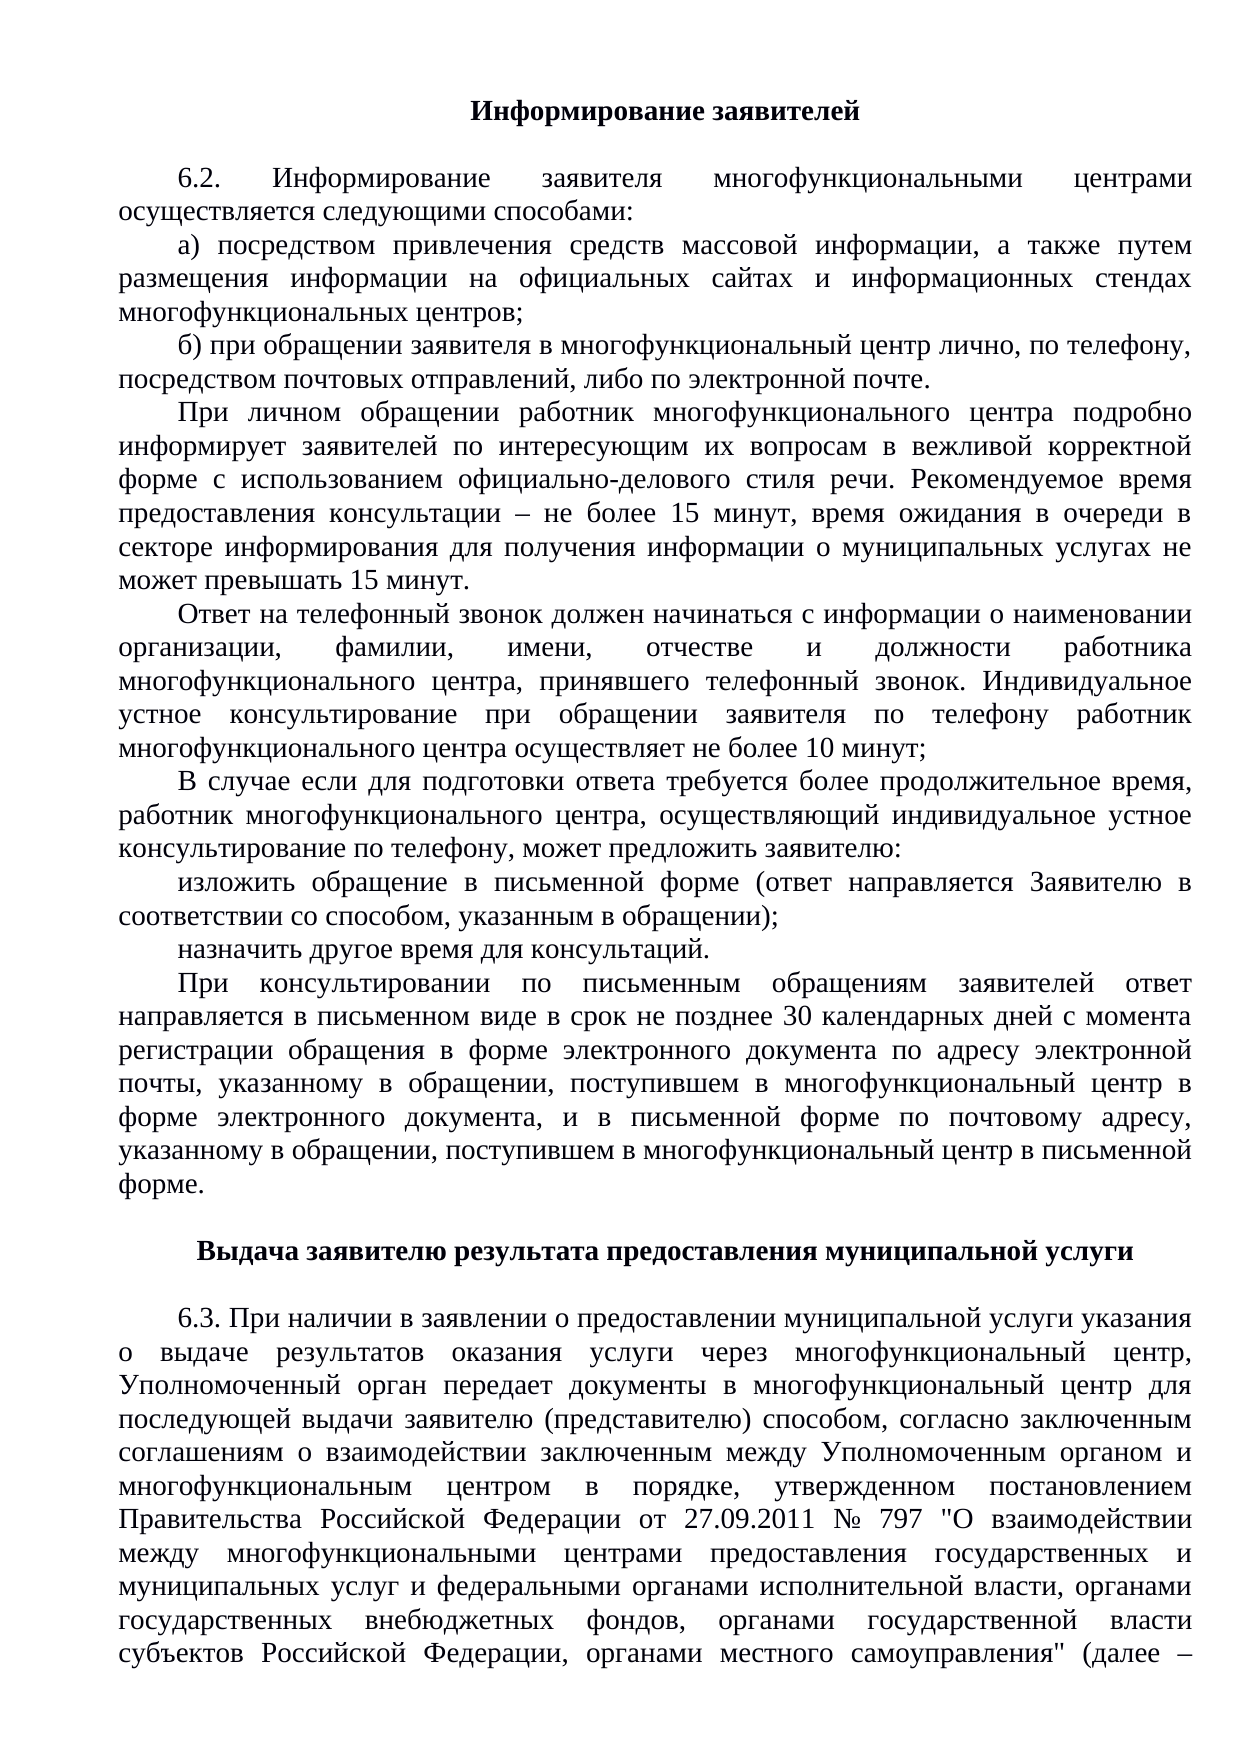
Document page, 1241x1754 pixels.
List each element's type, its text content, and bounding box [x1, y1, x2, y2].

text а) посредством привлечения средств массовой информации, а также путем размещения информации на официальных сайтах и информационных стендах многофункциональных центров; [118, 227, 1193, 327]
text изложить обращение в письменной форме (ответ направляется Заявителю в соответствии со способом, указанным в обращении); [118, 864, 1193, 931]
text Ответ на телефонный звонок должен начинаться с информации о наименовании организации, фамилии, имени, отчестве и должности работника многофункционального центра, принявшего телефонный звонок. Индивидуальное устное консультирование при обращении заявителя по телефону работник многофункционального центра осуществляет не более 10 минут; [118, 596, 1193, 763]
text б) при обращении заявителя в многофункциональный центр лично, по телефону, посредством почтовых отправлений, либо по электронной почте. [118, 327, 1193, 394]
subtitle Выдача заявителю результата предоставления муниципальной услуги [138, 1233, 1193, 1267]
subtitle Информирование заявителей [138, 93, 1193, 126]
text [118, 1300, 1193, 1669]
text назначить другое время для консультаций. [118, 931, 1193, 965]
text В случае если для подготовки ответа требуется более продолжительное время, работник многофункционального центра, осуществляющий индивидуальное устное консультирование по телефону, может предложить заявителю: [118, 763, 1193, 864]
text 6.2. Информирование заявителя многофункциональными центрами осуществляется следующими способами: [118, 160, 1193, 227]
text При личном обращении работник многофункционального центра подробно информирует заявителей по интересующим их вопросам в вежливой корректной форме с использованием официально-делового стиля речи. Рекомендуемое время предоставления консультации – не более 15 минут, время ожидания в очереди в секторе информирования для получения информации о муниципальных услугах не может превышать 15 минут. [118, 394, 1193, 596]
text При консультировании по письменным обращениям заявителей ответ направляется в письменном виде в срок не позднее 30 календарных дней с момента регистрации обращения в форме электронного документа по адресу электронной почты, указанному в обращении, поступившем в многофункциональный центр в форме электронного документа, и в письменной форме по почтовому адресу, указанному в обращении, поступившем в многофункциональный центр в письменной форме. [118, 965, 1193, 1199]
